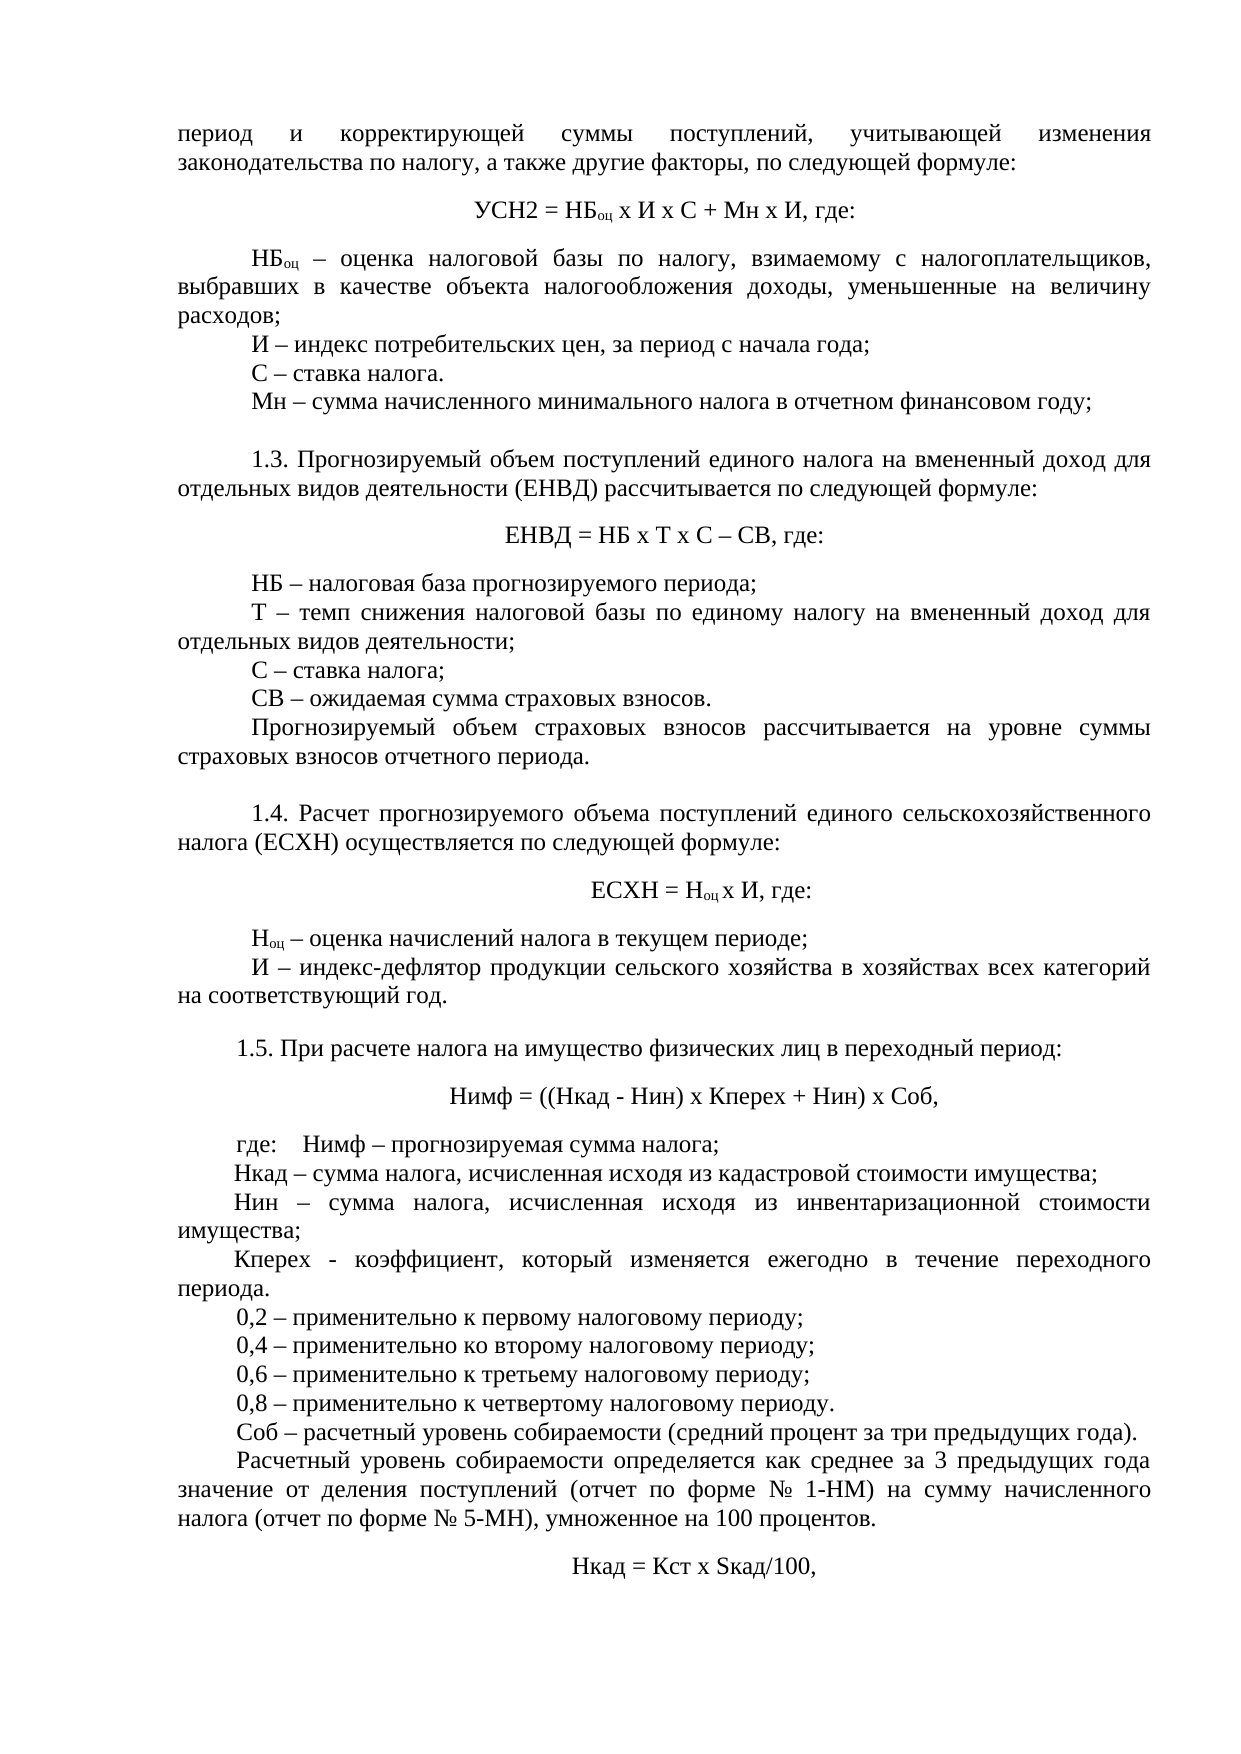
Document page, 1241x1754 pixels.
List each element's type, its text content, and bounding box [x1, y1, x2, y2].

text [177, 118, 1152, 176]
text C – ставка налога. [177, 358, 1152, 386]
text СВ – ожидаемая сумма страховых взносов. [177, 683, 1152, 712]
text Прогнозируемый объем страховых взносов рассчитывается на уровне суммы страховых взносов отчетного периода. [177, 712, 1152, 770]
text C – ставка налога; [177, 655, 1152, 683]
text Мн – сумма начисленного минимального налога в отчетном финансовом году; [177, 386, 1152, 415]
text Нимф = ((Нкад - Нин) х Кперех + Нин) х Соб, [177, 1081, 1152, 1110]
text Расчетный уровень собираемости определяется как среднее за 3 предыдущих года значение от деления поступлений (отчет по форме № 1-НМ) на сумму начисленного налога (отчет по форме № 5-МН), умноженное на 100 процентов. [177, 1446, 1152, 1532]
text Нкад – сумма налога, исчисленная исходя из кадастровой стоимости имущества; [177, 1158, 1152, 1187]
text Соб – расчетный уровень собираемости (средний процент за три предыдущих года). [177, 1417, 1152, 1446]
text 0,2 – применительно к первому налоговому периоду; [177, 1302, 1152, 1331]
text НБоц – оценка налоговой базы по налогу, взимаемому с налогоплательщиков, выбравших в качестве объекта налогообложения доходы, уменьшенные на величину расходов; [177, 243, 1152, 329]
text УСН2 = НБоц х И х C + Мн х И, где: [177, 195, 1152, 223]
text Ноц – оценка начислений налога в текущем периоде; [177, 923, 1152, 952]
text 0,8 – применительно к четвертому налоговому периоду. [177, 1388, 1152, 1417]
text где: Нимф – прогнозируемая сумма налога; [177, 1129, 1152, 1158]
text 1.4. Расчет прогнозируемого объема поступлений единого сельскохозяйственного налога (ЕСХН) осуществляется по следующей формуле: [177, 798, 1152, 856]
text Нкад = Кст х Sкад/100, [177, 1551, 1152, 1580]
text Кперех - коэффициент, который изменяется ежегодно в течение переходного периода. [177, 1244, 1152, 1302]
text 1.3. Прогнозируемый объем поступлений единого налога на вмененный доход для отдельных видов деятельности (ЕНВД) рассчитывается по следующей формуле: [177, 444, 1152, 501]
text И – индекс-дефлятор продукции сельского хозяйства в хозяйствах всех категорий на соответствующий год. [177, 952, 1152, 1009]
text 0,4 – применительно ко второму налоговому периоду; [177, 1331, 1152, 1359]
text НБ – налоговая база прогнозируемого периода; [177, 568, 1152, 597]
text Т – темп снижения налоговой базы по единому налогу на вмененный доход для отдельных видов деятельности; [177, 597, 1152, 655]
text ЕСХН = Ноц x И, где: [177, 875, 1152, 904]
text 0,6 – применительно к третьему налоговому периоду; [177, 1359, 1152, 1388]
text Нин – сумма налога, исчисленная исходя из инвентаризационной стоимости имущества; [177, 1187, 1152, 1244]
text ЕНВД = НБ х Т х C – СВ, где: [177, 521, 1152, 549]
text И – индекс потребительских цен, за период с начала года; [177, 329, 1152, 358]
text 1.5. При расчете налога на имущество физических лиц в переходный период: [177, 1033, 1152, 1062]
